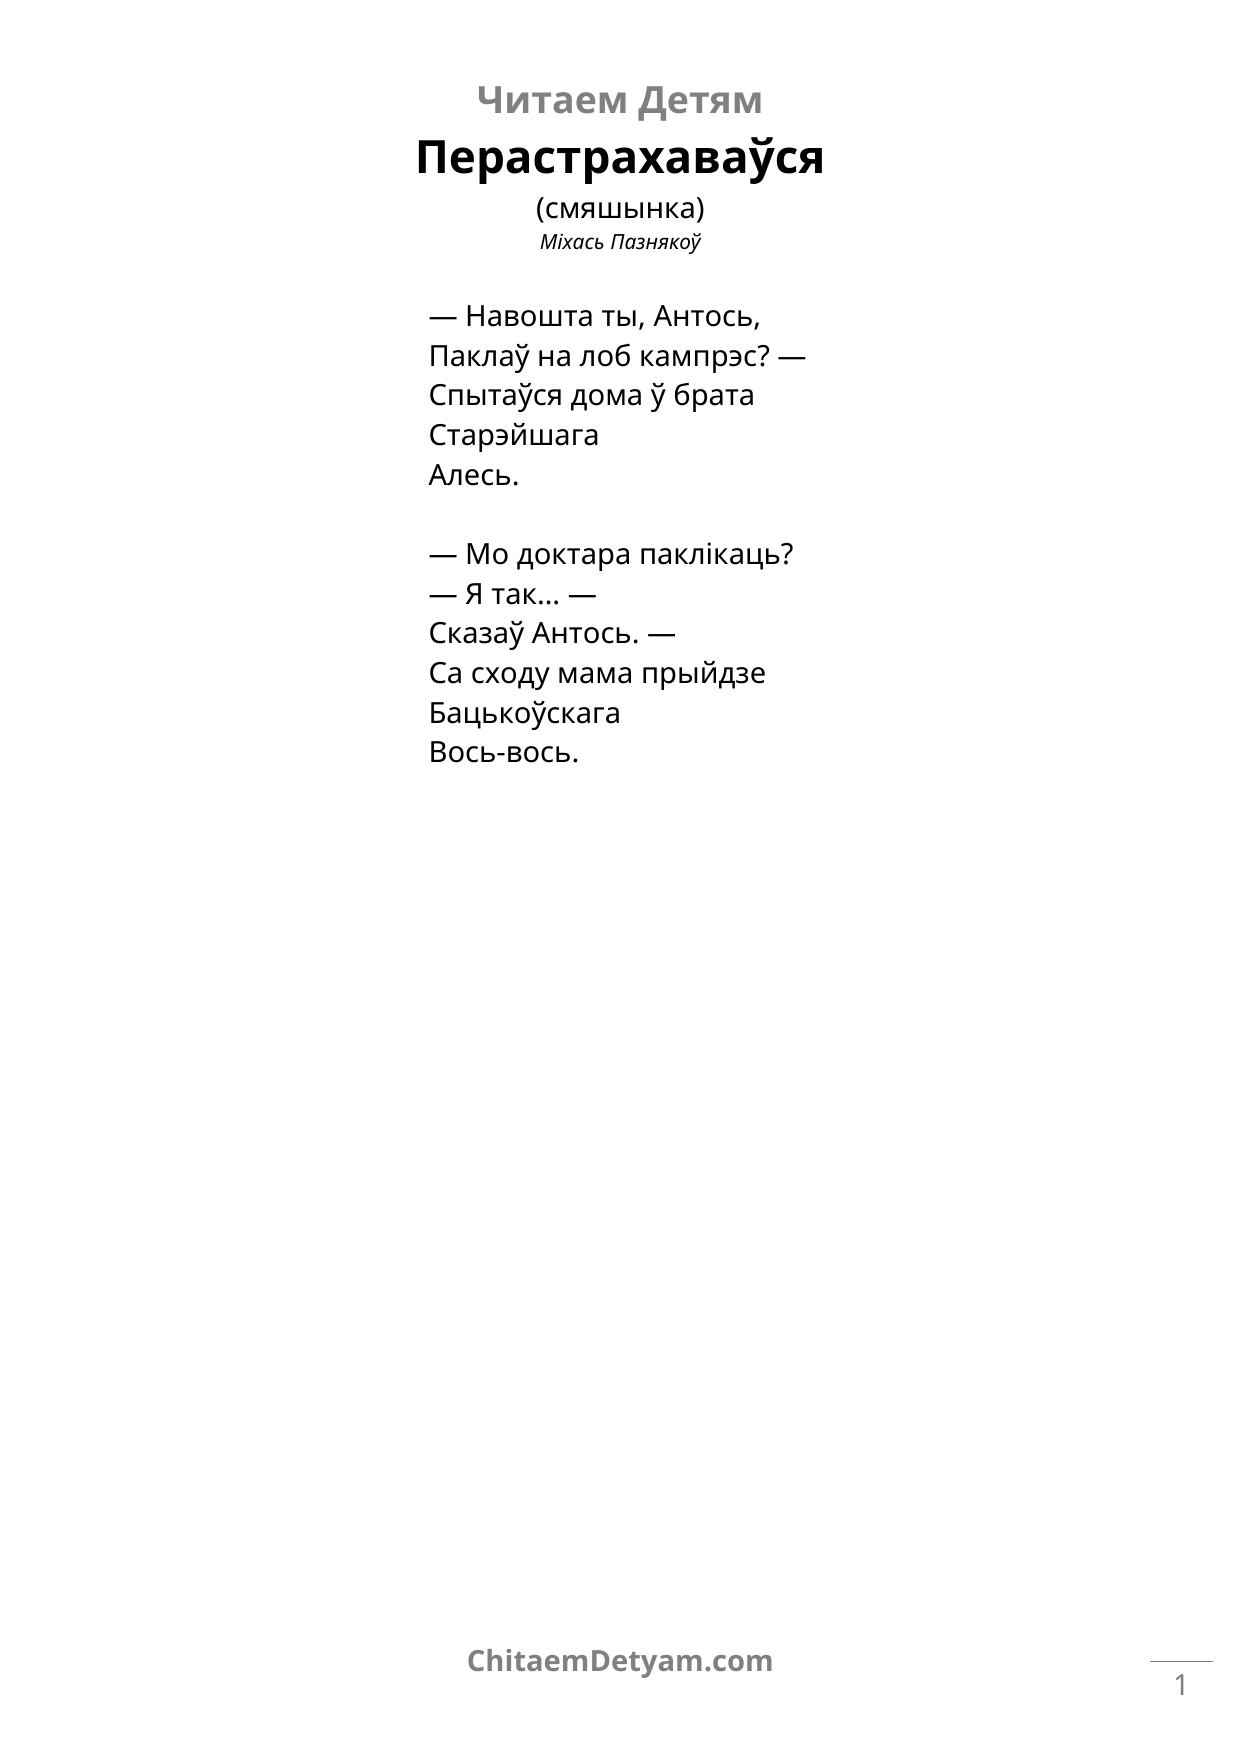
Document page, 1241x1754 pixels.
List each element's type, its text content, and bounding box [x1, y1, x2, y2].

text — Мо доктара паклікаць? [428, 533, 1122, 573]
text — Я так… — [428, 573, 1122, 613]
text Са сходу мама прыйдзе [428, 652, 1122, 692]
text Сказаў Антось. — [428, 613, 1122, 652]
text — Навошта ты, Антось, [428, 295, 1122, 335]
text Алесь. [428, 454, 1122, 493]
text Паклаў на лоб кампрэс? — [428, 335, 1122, 374]
text Вось-вось. [428, 732, 1122, 771]
text Бацькоўскага [428, 692, 1122, 732]
text Спытаўся дома ў брата [428, 374, 1122, 414]
text Перастрахаваўся (смяшынка) Міхась Пазнякоў [118, 125, 1122, 255]
text Старэйшага [428, 414, 1122, 454]
